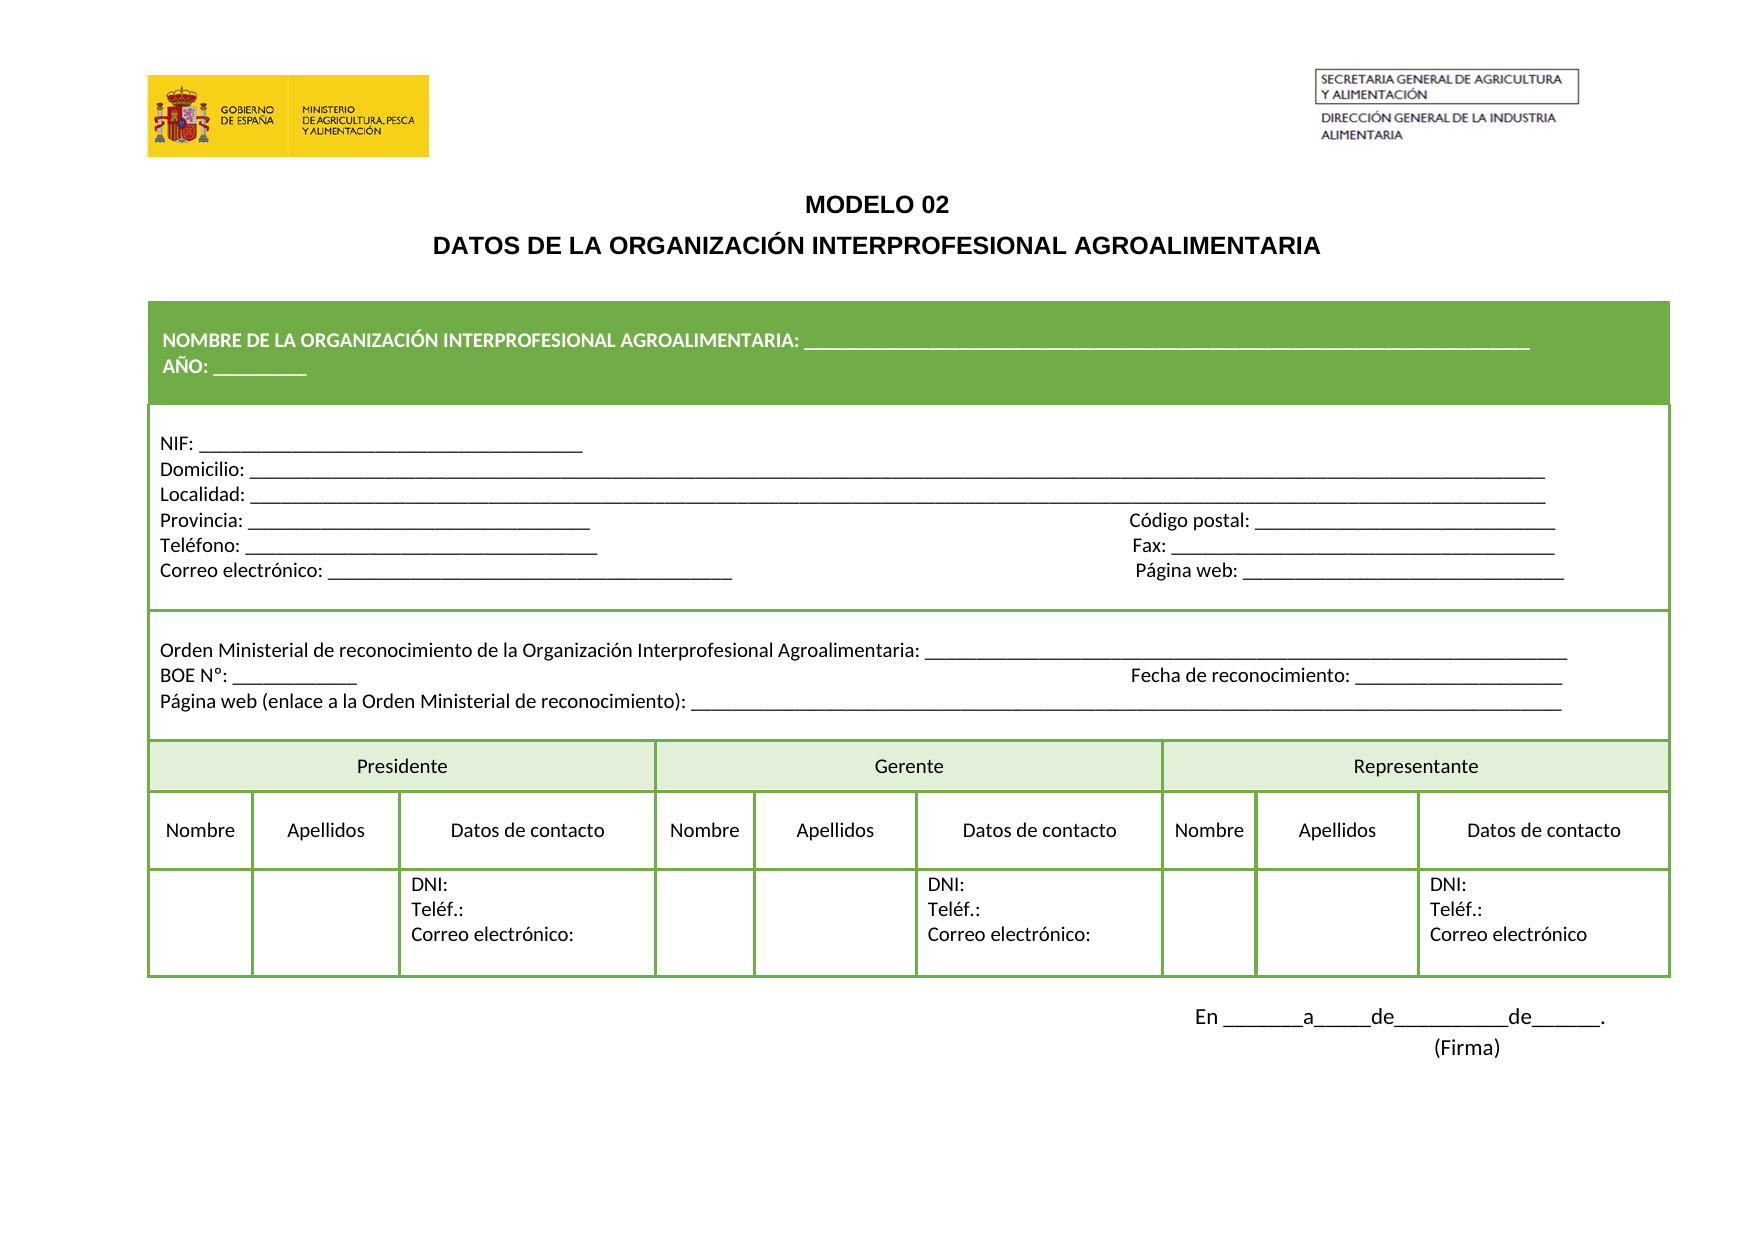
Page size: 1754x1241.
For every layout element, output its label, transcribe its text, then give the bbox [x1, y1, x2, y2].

picture [147, 73, 432, 161]
table_cell NIF: _____________________________________ Domicilio: _____________________________________________________________________________________________________________________________ Localidad: _____________________________________________________________________________________________________________________________ Provincia: _________________________________ Código postal: _____________________________ Teléfono: __________________________________ Fax: _____________________________________ Correo electrónico: _______________________________________ Página web: _______________________________ [150, 405, 1668, 608]
table_cell Representante [1164, 742, 1668, 789]
table_cell [254, 871, 398, 975]
table_cell Gerente [657, 742, 1161, 789]
table_cell Apellidos [756, 793, 915, 868]
table_cell Nombre [657, 793, 753, 868]
table_cell DNI: Teléf.: Correo electrónico [1420, 871, 1668, 975]
table_cell Apellidos [254, 793, 398, 868]
table_cell Datos de contacto [401, 793, 654, 868]
text MODELO 02 [148, 190, 1606, 218]
table_cell Presidente [150, 742, 654, 789]
table_cell Datos de contacto [1420, 793, 1668, 868]
table_cell [756, 871, 915, 975]
table_header NOMBRE DE LA ORGANIZACIÓN INTERPROFESIONAL AGROALIMENTARIA: ______________________________________________________________________ AÑO: _________ [149, 302, 1669, 404]
table_cell [150, 871, 251, 975]
picture [1306, 53, 1594, 144]
table_cell Orden Ministerial de reconocimiento de la Organización Interprofesional Agroalimentaria: ______________________________________________________________ BOE Nº: ____________ Fecha de reconocimiento: ____________________ Página web (enlace a la Orden Ministerial de reconocimiento): ____________________________________________________________________________________ [150, 612, 1668, 739]
table_cell [1164, 871, 1254, 975]
text DATOS DE LA ORGANIZACIÓN INTERPROFESIONAL AGROALIMENTARIA [148, 231, 1606, 260]
table_cell DNI: Teléf.: Correo electrónico: [918, 871, 1161, 975]
table_cell Datos de contacto [918, 793, 1161, 868]
text (Firma) [1254, 1033, 1606, 1061]
table_cell Apellidos [1258, 793, 1417, 868]
table_cell Nombre [150, 793, 251, 868]
table_cell [657, 871, 753, 975]
table_cell [1258, 871, 1417, 975]
table_cell Nombre [1164, 793, 1254, 868]
text En _______a_____de__________de______. [148, 1002, 1606, 1030]
table_cell DNI: Teléf.: Correo electrónico: [401, 871, 654, 975]
